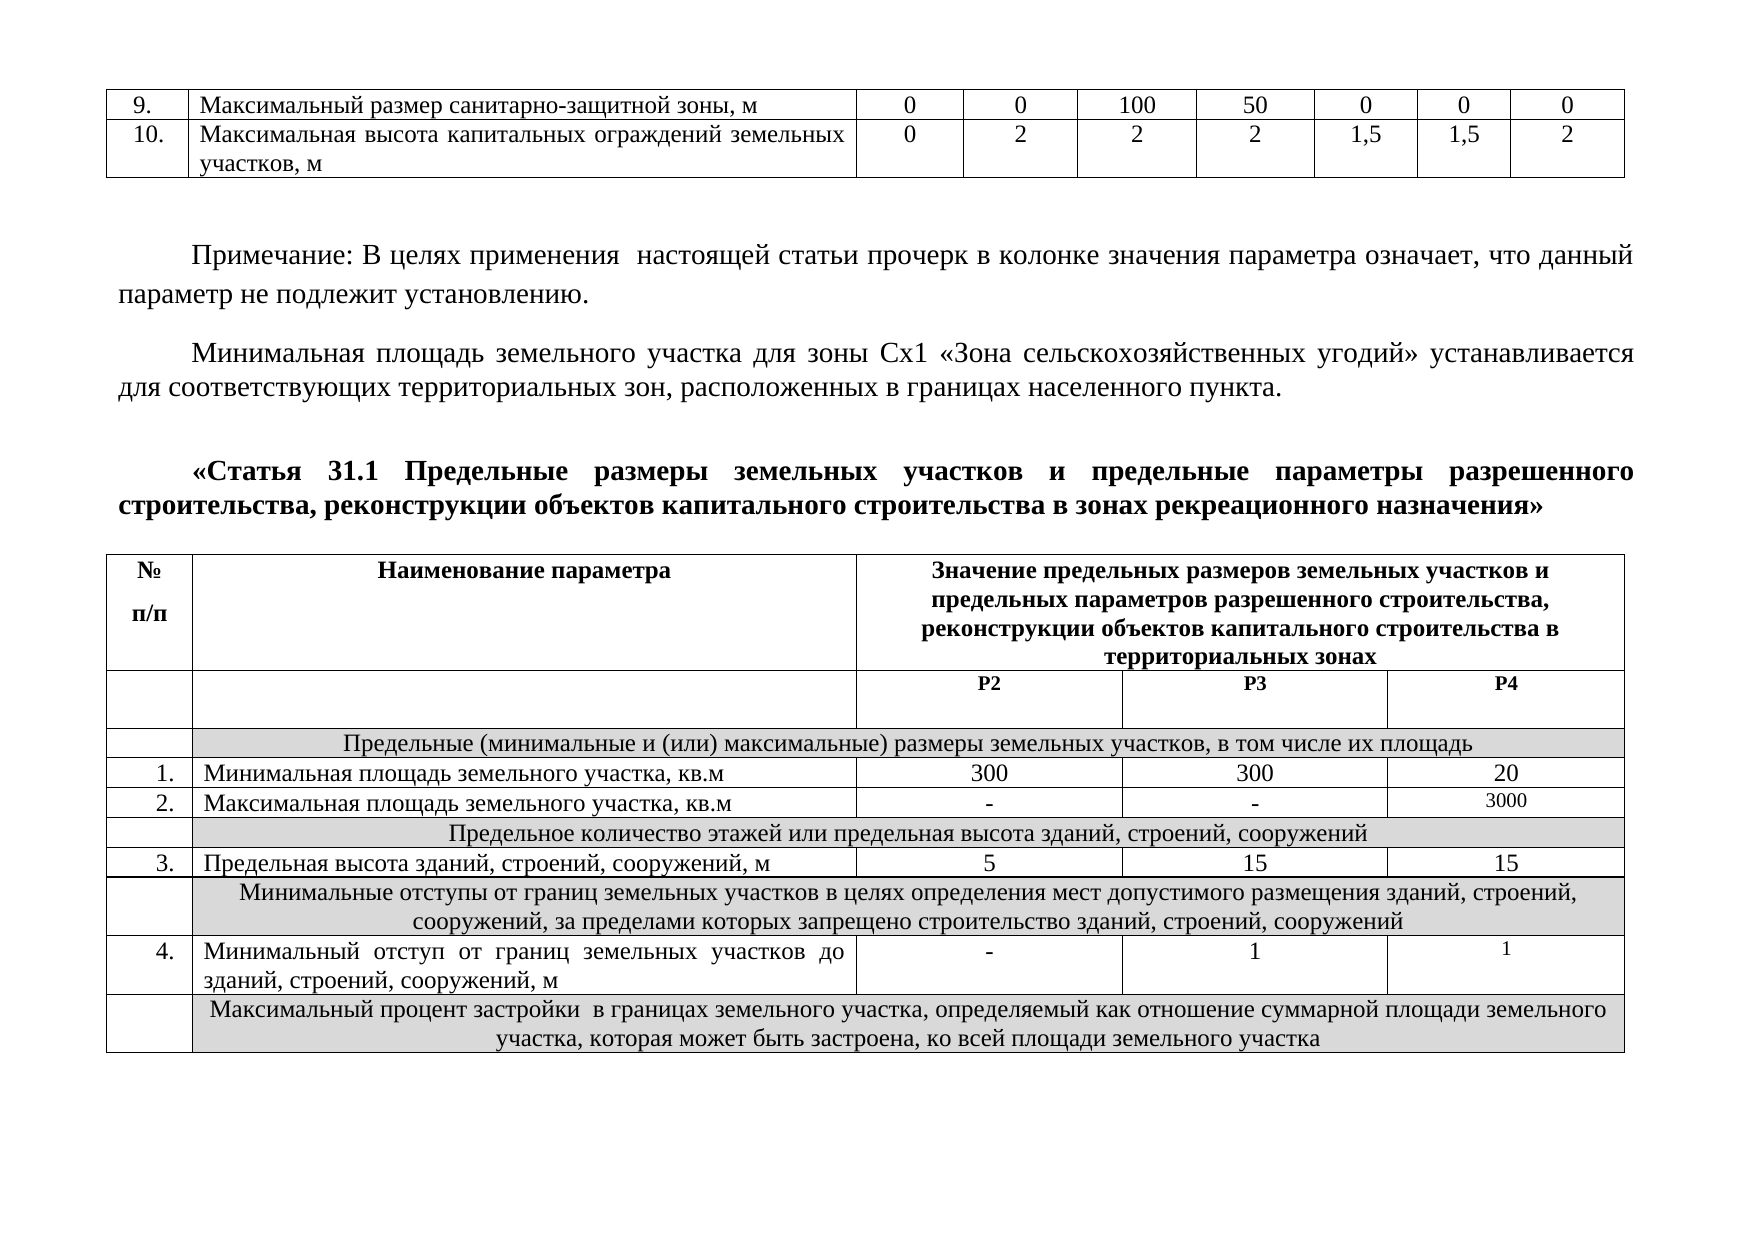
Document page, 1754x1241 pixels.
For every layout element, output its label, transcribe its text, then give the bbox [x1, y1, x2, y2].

table_cell Предельная высота зданий, строений, сооружений, м [193, 848, 856, 876]
table_cell 50 [1197, 90, 1314, 118]
table_cell [107, 995, 192, 1052]
table_cell Р3 [1123, 671, 1387, 727]
list Минимальная площадь земельного участка для зоны Сх1 «Зона сельскохозяйственных угодий» устанавливается для соответствующих территориальных зон, расположенных в границах населенного пункта. [118, 335, 1636, 402]
table_cell 2 [1511, 120, 1624, 177]
table_cell 15 [1388, 848, 1624, 876]
table_header № п/п [107, 555, 192, 670]
table_cell 0 [964, 90, 1077, 118]
table_cell 2 [1197, 120, 1314, 177]
table_cell 2 [964, 120, 1077, 177]
table_cell [107, 878, 192, 935]
table_cell [107, 788, 192, 817]
table_cell [107, 671, 192, 727]
table_cell 2 [1078, 120, 1196, 177]
table_cell [107, 90, 188, 118]
table_cell - [1123, 788, 1387, 817]
table_cell 5 [857, 848, 1122, 876]
table_cell Предельные (минимальные и (или) максимальные) размеры земельных участков, в том числе их площадь [193, 729, 1624, 757]
table_header Наименование параметра [193, 555, 856, 670]
table_cell [107, 818, 192, 847]
table_cell 1 [1388, 936, 1624, 993]
table_cell - [857, 936, 1122, 993]
table_cell 1 [1123, 936, 1387, 993]
table_cell 100 [1078, 90, 1196, 118]
table_cell Максимальный процент застройки в границах земельного участка, определяемый как отношение суммарной площади земельного участка, которая может быть застроена, ко всей площади земельного участка [193, 995, 1624, 1052]
table_cell 15 [1123, 848, 1387, 876]
text Примечание: В целях применения настоящей статьи прочерк в колонке значения параметра означает, что данный параметр не подлежит установлению. [118, 237, 1636, 309]
table_cell [107, 758, 192, 787]
table_cell Минимальная площадь земельного участка, кв.м [193, 758, 856, 787]
table_cell Р2 [857, 671, 1122, 727]
table_cell 0 [1315, 90, 1417, 118]
table_cell 3000 [1388, 788, 1624, 817]
table_cell Р4 [1388, 671, 1624, 727]
table_header Значение предельных размеров земельных участков и предельных параметров разрешенного строительства, реконструкции объектов капитального строительства в территориальных зонах [857, 555, 1624, 670]
table_cell 300 [1123, 758, 1387, 787]
table_cell 1,5 [1315, 120, 1417, 177]
table_cell Минимальный отступ от границ земельных участков до зданий, строений, сооружений, м [193, 936, 856, 993]
table_cell 0 [1418, 90, 1510, 118]
table_cell [193, 671, 856, 727]
table_cell Максимальная высота капитальных ограждений земельных участков, м [189, 120, 856, 177]
table_cell 20 [1388, 758, 1624, 787]
table_cell Минимальные отступы от границ земельных участков в целях определения мест допустимого размещения зданий, строений, сооружений, за пределами которых запрещено строительство зданий, строений, сооружений [193, 878, 1624, 935]
table_cell Предельное количество этажей или предельная высота зданий, строений, сооружений [193, 818, 1624, 847]
table_cell [107, 848, 192, 876]
table_cell 1,5 [1418, 120, 1510, 177]
table_cell [107, 120, 188, 177]
table_cell Максимальный размер санитарно-защитной зоны, м [189, 90, 856, 118]
table_cell [107, 729, 192, 757]
table_cell 300 [857, 758, 1122, 787]
text «Статья 31.1 Предельные размеры земельных участков и предельные параметры разрешенного строительства, реконструкции объектов капитального строительства в зонах рекреационного назначения» [118, 453, 1636, 521]
table_cell [107, 936, 192, 993]
table_cell Максимальная площадь земельного участка, кв.м [193, 788, 856, 817]
table_cell 0 [857, 90, 963, 118]
table_cell - [857, 788, 1122, 817]
table_cell 0 [857, 120, 963, 177]
table_cell 0 [1511, 90, 1624, 118]
